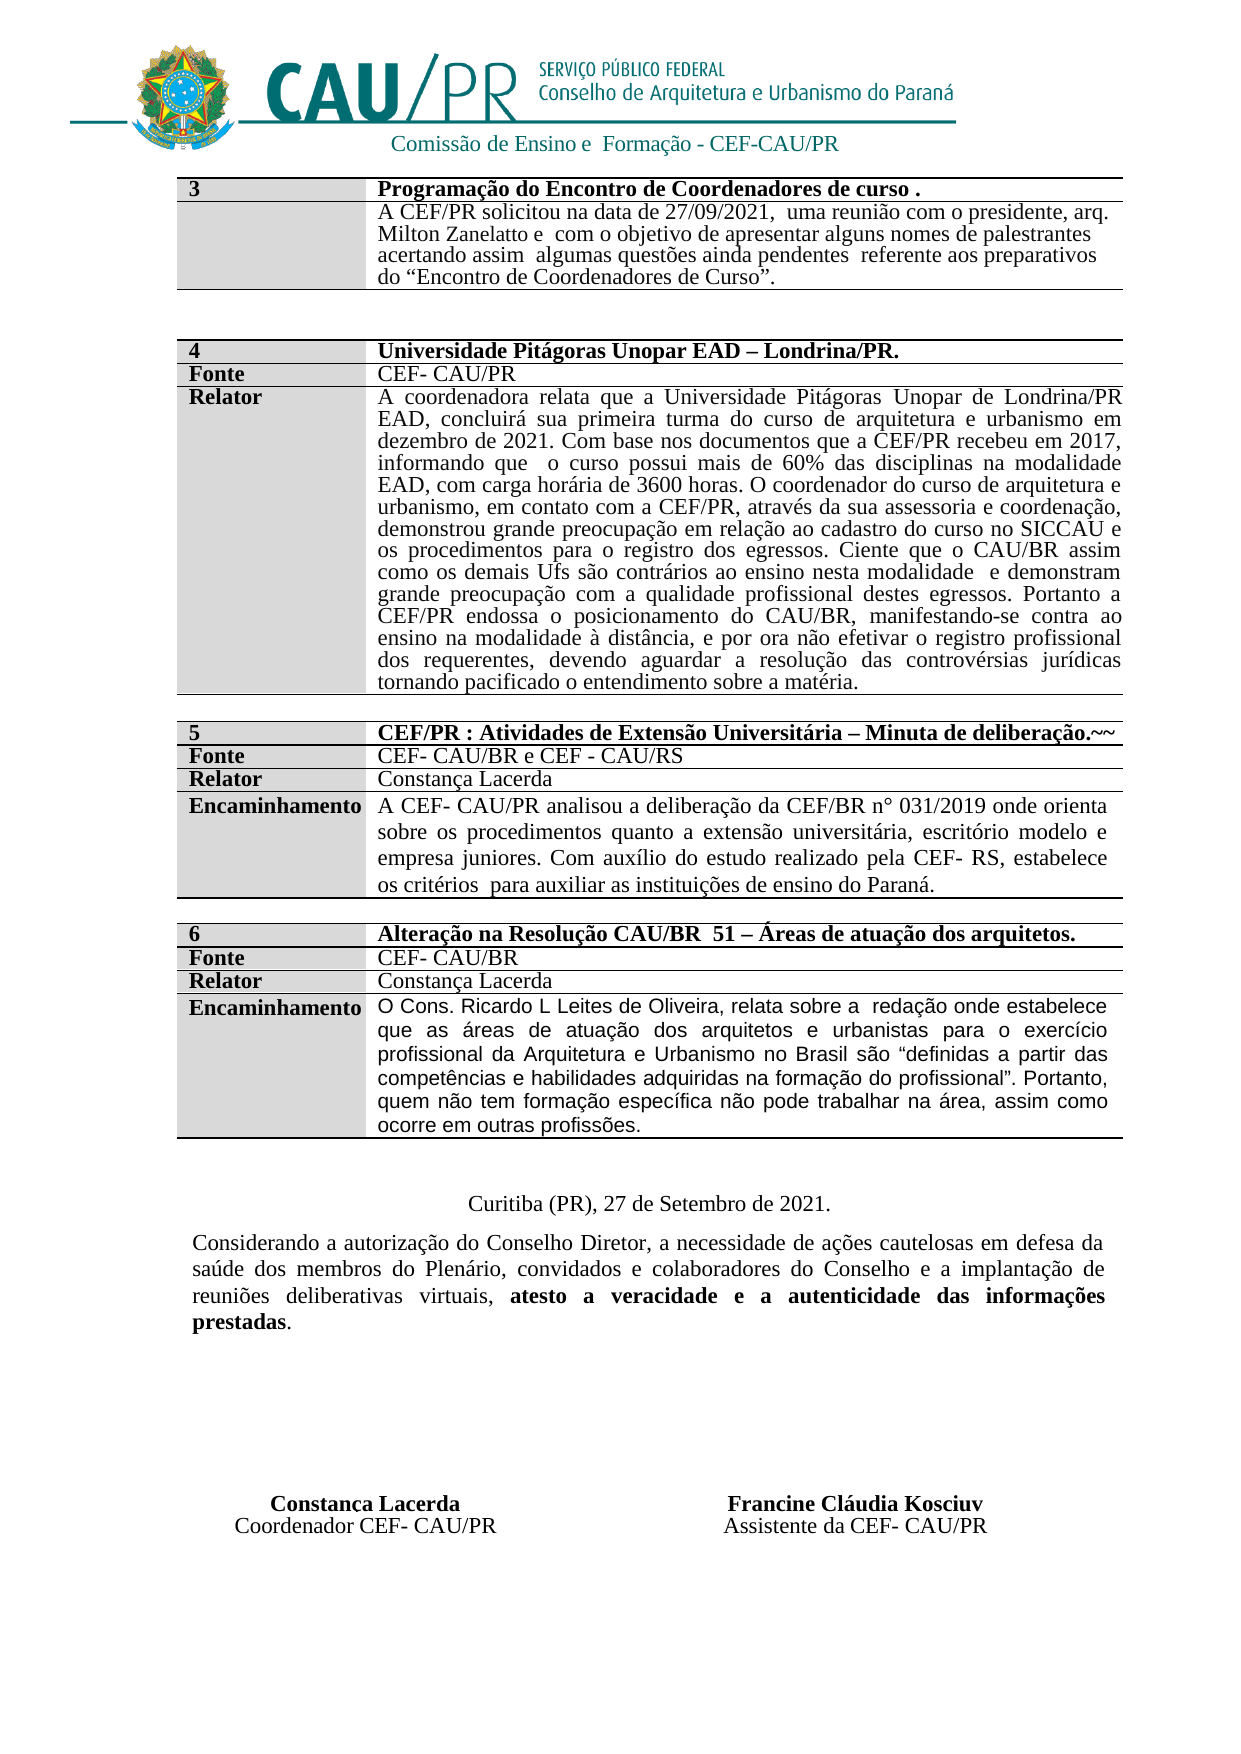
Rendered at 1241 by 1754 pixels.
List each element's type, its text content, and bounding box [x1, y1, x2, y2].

table_header 5 [177, 722, 366, 744]
table_header 3 [177, 179, 366, 201]
table_cell Relator [177, 387, 366, 693]
table_cell CEF- CAU/PR [366, 364, 1122, 386]
table_cell O Cons. Ricardo L Leites de Oliveira, relata sobre a redação onde estabelece que as áreas de atuação dos arquitetos e urbanistas para o exercício profissional da Arquitetura e Urbanismo no Brasil são “definidas a partir das competências e habilidades adquiridas na formação do profissional”. Portanto, quem não tem formação específica não pode trabalhar na área, assim como ocorre em outras profissões. [366, 994, 1122, 1137]
table_cell [177, 202, 366, 289]
table_header Alteração na Resolução CAU/BR 51 – Áreas de atuação dos arquitetos. [366, 924, 1122, 946]
text Curitiba (PR), 27 de Setembro de 2021. [177, 1190, 1121, 1217]
table_cell A coordenadora relata que a Universidade Pitágoras Unopar de Londrina/PR EAD, concluirá sua primeira turma do curso de arquitetura e urbanismo em dezembro de 2021. Com base nos documentos que a CEF/PR recebeu em 2017, informando que o curso possui mais de 60% das disciplinas na modalidade EAD, com carga horária de 3600 horas. O coordenador do curso de arquitetura e urbanismo, em contato com a CEF/PR, através da sua assessoria e coordenação, demonstrou grande preocupação em relação ao cadastro do curso no SICCAU e os procedimentos para o registro dos egressos. Ciente que o CAU/BR assim como os demais Ufs são contrários ao ensino nesta modalidade e demonstram grande preocupação com a qualidade profissional destes egressos. Portanto a CEF/PR endossa o posicionamento do CAU/BR, manifestando-se contra ao ensino na modalidade à distância, e por ora não efetivar o registro profissional dos requerentes, devendo aguardar a resolução das controvérsias jurídicas tornando pacificado o entendimento sobre a matéria. [366, 387, 1122, 693]
table_header Programação do Encontro de Coordenadores de curso . [366, 179, 1122, 201]
table_cell A CEF/PR solicitou na data de 27/09/2021, uma reunião com o presidente, arq. Milton Zanelatto e com o objetivo de apresentar alguns nomes de palestrantes acertando assim algumas questões ainda pendentes referente aos preparativos do “Encontro de Coordenadores de Curso”. [366, 202, 1122, 289]
table_header Universidade Pitágoras Unopar EAD – Londrina/PR. [366, 341, 1122, 363]
table_cell Encaminhamento [177, 792, 366, 897]
table_header Constança Lacerda Coordenador CEF- CAU/PR [177, 1493, 624, 1559]
table_header 6 [177, 924, 366, 946]
picture [70, 45, 957, 150]
table_cell Encaminhamento [177, 994, 366, 1137]
table_cell Fonte [177, 746, 366, 768]
table_cell Fonte [177, 364, 366, 386]
table_cell CEF- CAU/BR [366, 948, 1122, 969]
table_cell A CEF- CAU/PR analisou a deliberação da CEF/BR n° 031/2019 onde orienta sobre os procedimentos quanto a extensão universitária, escritório modelo e empresa juniores. Com auxílio do estudo realizado pela CEF- RS, estabelece os critérios para auxiliar as instituições de ensino do Paraná. [366, 792, 1122, 897]
table_header CEF/PR : Atividades de Extensão Universitária – Minuta de deliberação.~~ [366, 722, 1122, 744]
table_cell Fonte [177, 948, 366, 969]
table_cell CEF- CAU/BR e CEF - CAU/RS [366, 746, 1122, 768]
table_header 4 [177, 341, 366, 363]
table_cell Constança Lacerda [366, 769, 1122, 791]
table_cell Constança Lacerda [366, 971, 1122, 992]
table_cell Relator [177, 769, 366, 791]
table_cell Relator [177, 971, 366, 992]
text Considerando a autorização do Conselho Diretor, a necessidade de ações cautelosas em defesa da saúde dos membros do Plenário, convidados e colaboradores do Conselho e a implantação de reuniões deliberativas virtuais, atesto a veracidade e a autenticidade das informações prestadas. [192, 1229, 1106, 1334]
table_header Francine Cláudia Kosciuv Assistente da CEF- CAU/PR [624, 1493, 1015, 1559]
